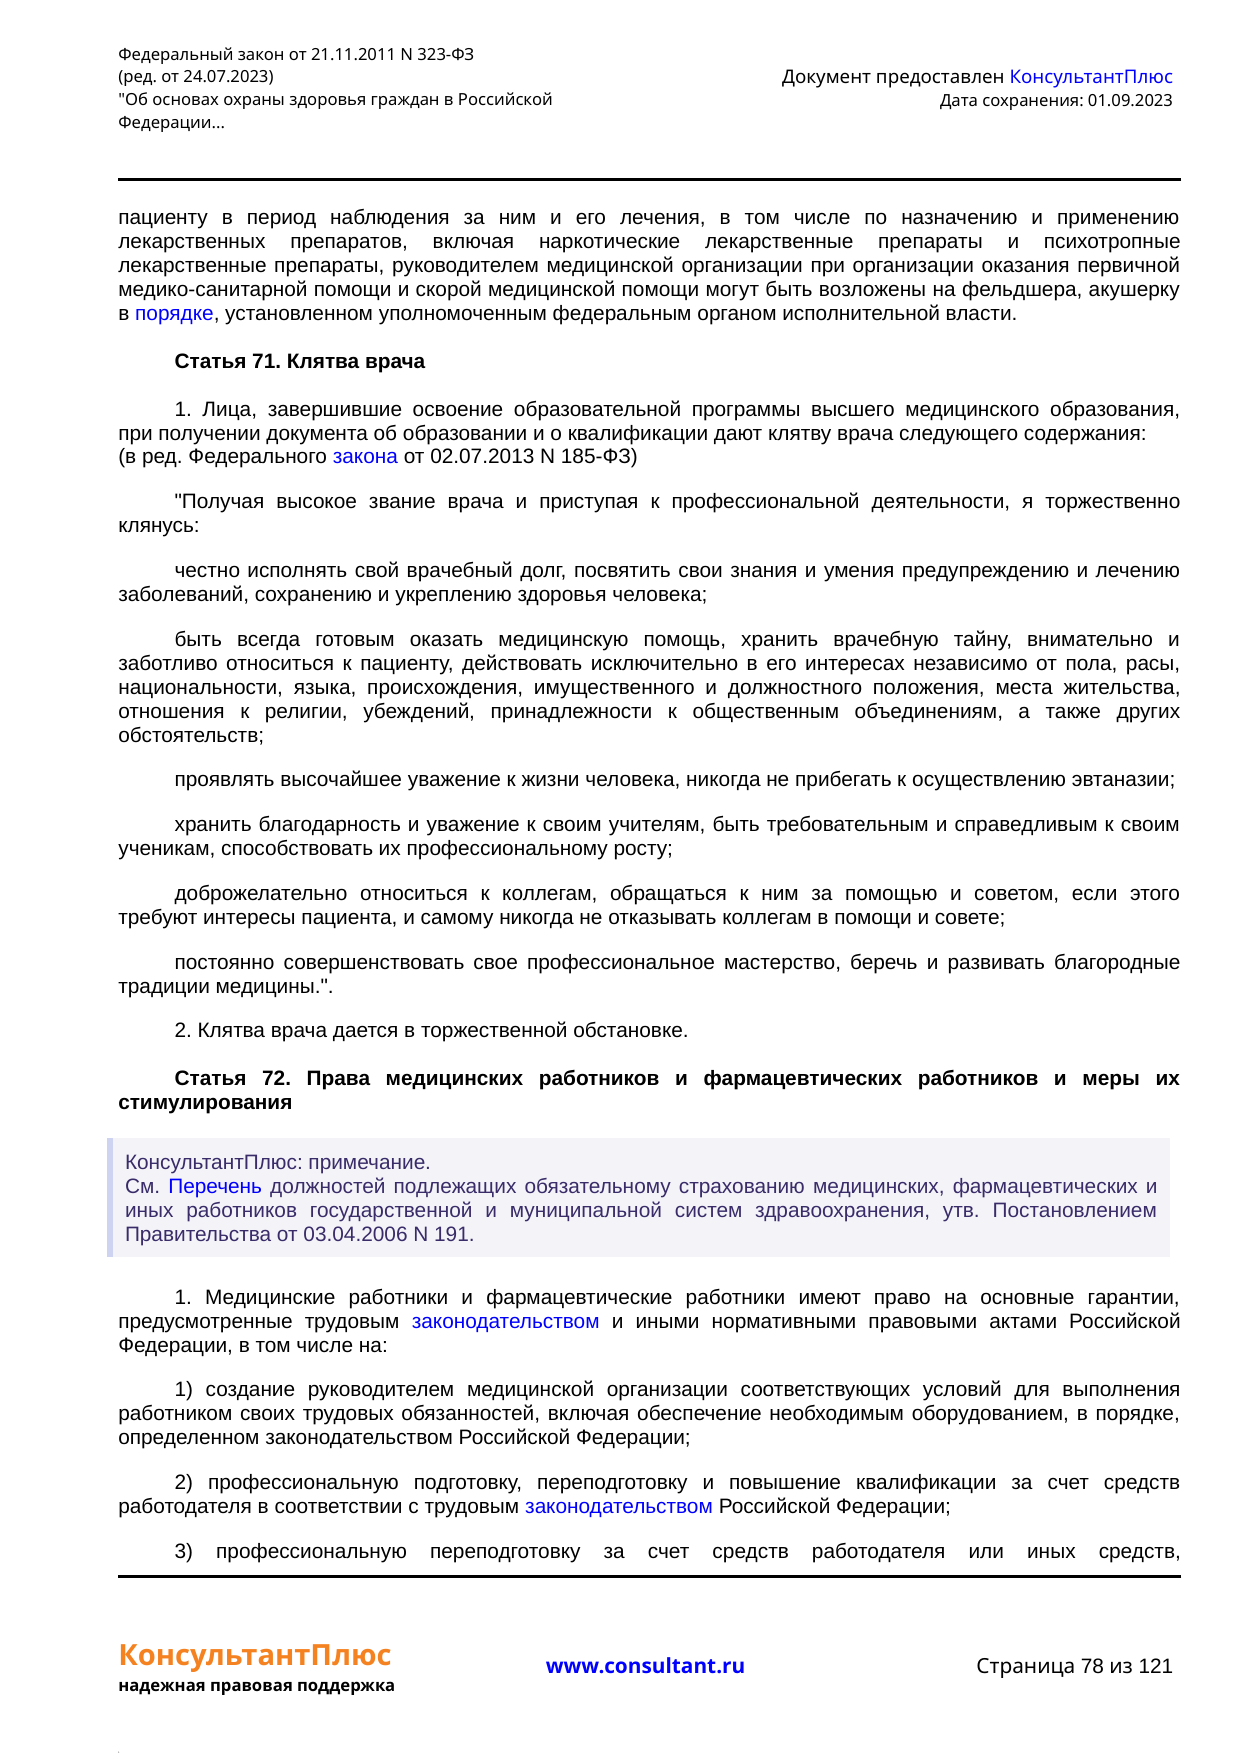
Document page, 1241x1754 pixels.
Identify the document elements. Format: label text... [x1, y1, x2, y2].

text 2) профессиональную подготовку, переподготовку и повышение квалификации за счет средств работодателя в соответствии с трудовым законодательством Российской Федерации; [118, 1470, 1181, 1518]
text постоянно совершенствовать свое профессиональное мастерство, беречь и развивать благородные традиции медицины.". [118, 949, 1181, 997]
text доброжелательно относиться к коллегам, обращаться к ним за помощью и советом, если этого требуют интересы пациента, и самому никогда не отказывать коллегам в помощи и совете; [118, 881, 1181, 929]
text хранить благодарность и уважение к своим учителям, быть требовательным и справедливым к своим ученикам, способствовать их профессиональному росту; [118, 812, 1181, 860]
text 1. Лица, завершившие освоение образовательной программы высшего медицинского образования, при получении документа об образовании и о квалификации дают клятву врача следующего содержания: [118, 396, 1181, 444]
text 1) создание руководителем медицинской организации соответствующих условий для выполнения работником своих трудовых обязанностей, включая обеспечение необходимым оборудованием, в порядке, определенном законодательством Российской Федерации; [118, 1377, 1181, 1449]
table_header [113, 1138, 125, 1257]
text 2. Клятва врача дается в торжественной обстановке. [118, 1018, 1181, 1042]
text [118, 205, 1181, 324]
title Статья 71. Клятва врача [118, 348, 1181, 372]
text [118, 1539, 1181, 1563]
text быть всегда готовым оказать медицинскую помощь, хранить врачебную тайну, внимательно и заботливо относиться к пациенту, действовать исключительно в его интересах независимо от пола, расы, национальности, языка, происхождения, имущественного и должностного положения, места жительства, отношения к религии, убеждений, принадлежности к общественным объединениям, а также других обстоятельств; [118, 627, 1181, 746]
table_header [1158, 1138, 1170, 1257]
text честно исполнять свой врачебный долг, посвятить свои знания и умения предупреждению и лечению заболеваний, сохранению и укреплению здоровья человека; [118, 558, 1181, 606]
text "Получая высокое звание врача и приступая к профессиональной деятельности, я торжественно клянусь: [118, 489, 1181, 537]
text проявлять высочайшее уважение к жизни человека, никогда не прибегать к осуществлению эвтаназии; [118, 767, 1181, 791]
table_header КонсультантПлюс: примечание. См. Перечень должностей подлежащих обязательному страхованию медицинских, фармацевтических и иных работников государственной и муниципальной систем здравоохранения, утв. Постановлением Правительства от 03.04.2006 N 191. [125, 1138, 1158, 1257]
text (в ред. Федерального закона от 02.07.2013 N 185-ФЗ) [118, 444, 1181, 468]
title Статья 72. Права медицинских работников и фармацевтических работников и меры их стимулирования [118, 1066, 1181, 1114]
table_header [107, 1138, 113, 1257]
text 1. Медицинские работники и фармацевтические работники имеют право на основные гарантии, предусмотренные трудовым законодательством и иными нормативными правовыми актами Российской Федерации, в том числе на: [118, 1284, 1181, 1356]
